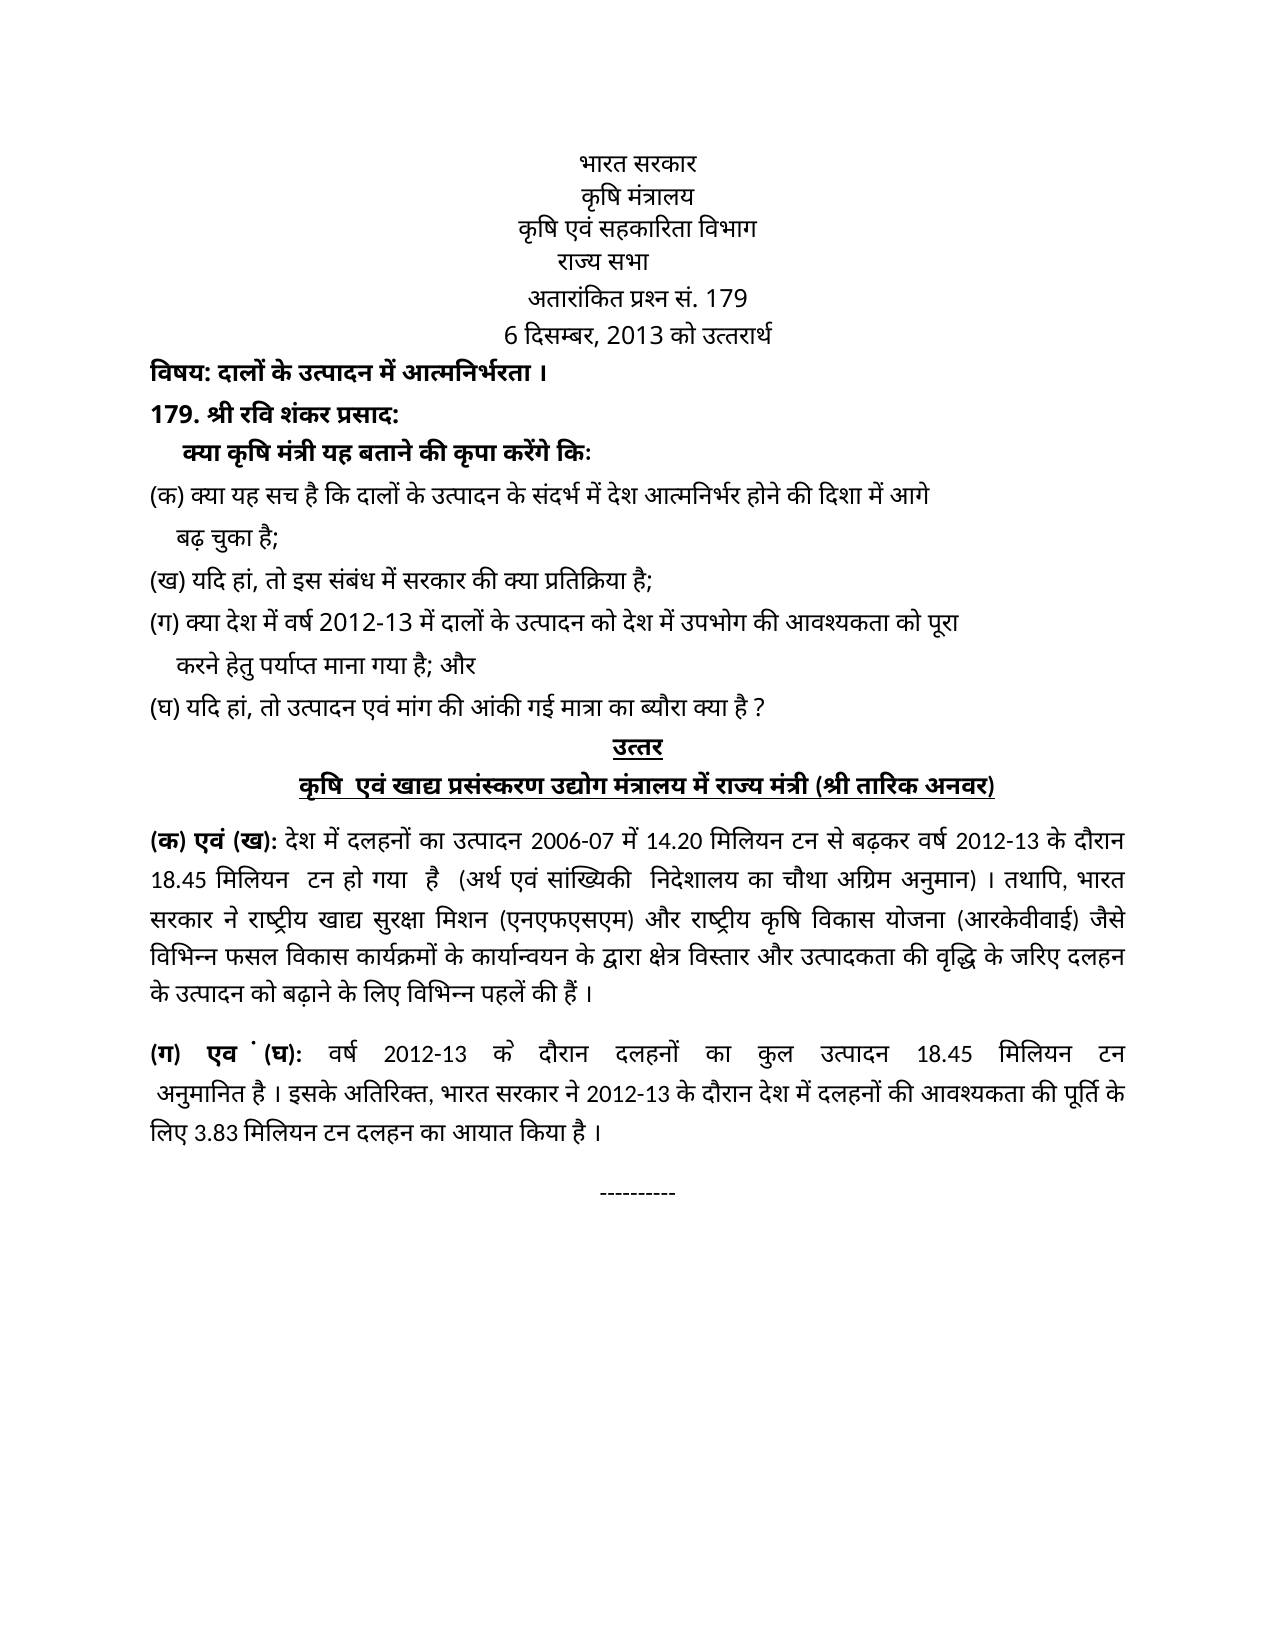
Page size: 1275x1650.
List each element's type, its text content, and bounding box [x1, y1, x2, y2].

text (ग) क्‍या देश में वर्ष 2012-13 में दालों के उत्‍पादन को देश में उपभोग की आवश्‍यकता को पूरा [150, 605, 1125, 642]
text राज्‍य सभा [525, 248, 1125, 280]
text विषय: दालों के उत्‍पादन में आत्‍मनिर्भरता । [150, 354, 1125, 391]
text उत्‍तर [150, 732, 1125, 765]
list कृषि एवं खाद्य प्रसंस्‍करण उद्योग मंत्रालय में राज्‍य मंत्री (श्री तारिक अनवर) [169, 770, 1125, 804]
text (क) क्‍या यह सच है कि दालों के उत्‍पादन के संदर्भ में देश आत्‍मनिर्भर होने की दिशा में आगे [150, 477, 1125, 514]
text 179. श्री रवि शंकर प्रसाद: [150, 397, 1125, 434]
text ---------- [150, 1178, 1125, 1208]
text कृषि मंत्रालय [150, 183, 1125, 215]
text भारत सरकार [150, 150, 1125, 183]
text (क) एवं (ख): देश में दलहनों का उत्‍पादन 2006-07 में 14.20 मिलियन टन से बढ़कर वर्ष 2012-13 के दौरान 18.45 मिलियन टन हो गया है (अर्थ एवं सांख्‍यिकी निदेशालय का चौथा अग्रिम अनुमान) । तथापि, भारत सरकार ने राष्‍ट्रीय खाद्य सुरक्षा मिशन (एनएफएसएम) और राष्‍ट्रीय कृषि विकास योजना (आरकेवीवाई) जैसे विभिन्‍न फसल विकास कार्यक्रमों के कार्यान्‍वयन के द्वारा क्षेत्र विस्‍तार और उत्‍पादकता की वृद्धि के जरिए दलहन के उत्‍पादन को बढ़ाने के लिए विभिन्‍न पहलें की हैं । [150, 825, 1125, 1013]
text क्या कृषि मंत्री यह बताने की कृपा करेंगे किः [150, 439, 1125, 472]
text (ग) एवं (घ): वर्ष 2012-13 के दौरान दलहनों का कुल उत्‍पादन 18.45 मिलियन टन अनुमानित है । इसके अतिरिक्‍त, भारत सरकार ने 2012-13 के दौरान देश में दलहनों की आवश्‍यकता की पूर्ति के लिए 3.83 मिलियन टन दलहन का आयात किया है । [150, 1039, 1125, 1152]
text (ख) यदि हां, तो इस संबंध में सरकार की क्‍या प्रतिक्रिया है; [150, 562, 1125, 599]
text करने हेतु पर्याप्‍त माना गया है; और [150, 647, 1125, 684]
text 6 दिसम्‍बर, 2013 को उत्‍तरार्थ [150, 317, 1125, 354]
text कृषि एवं सहकारिता विभाग [150, 215, 1125, 248]
text अतारांकित प्रश्‍न सं. 179 [150, 280, 1125, 317]
text बढ़ चुका है; [150, 520, 1125, 557]
text (घ) यदि हां, तो उत्‍पादन एवं मांग की आंकी गई मात्रा का ब्‍यौरा क्‍या है ? [150, 690, 1125, 727]
